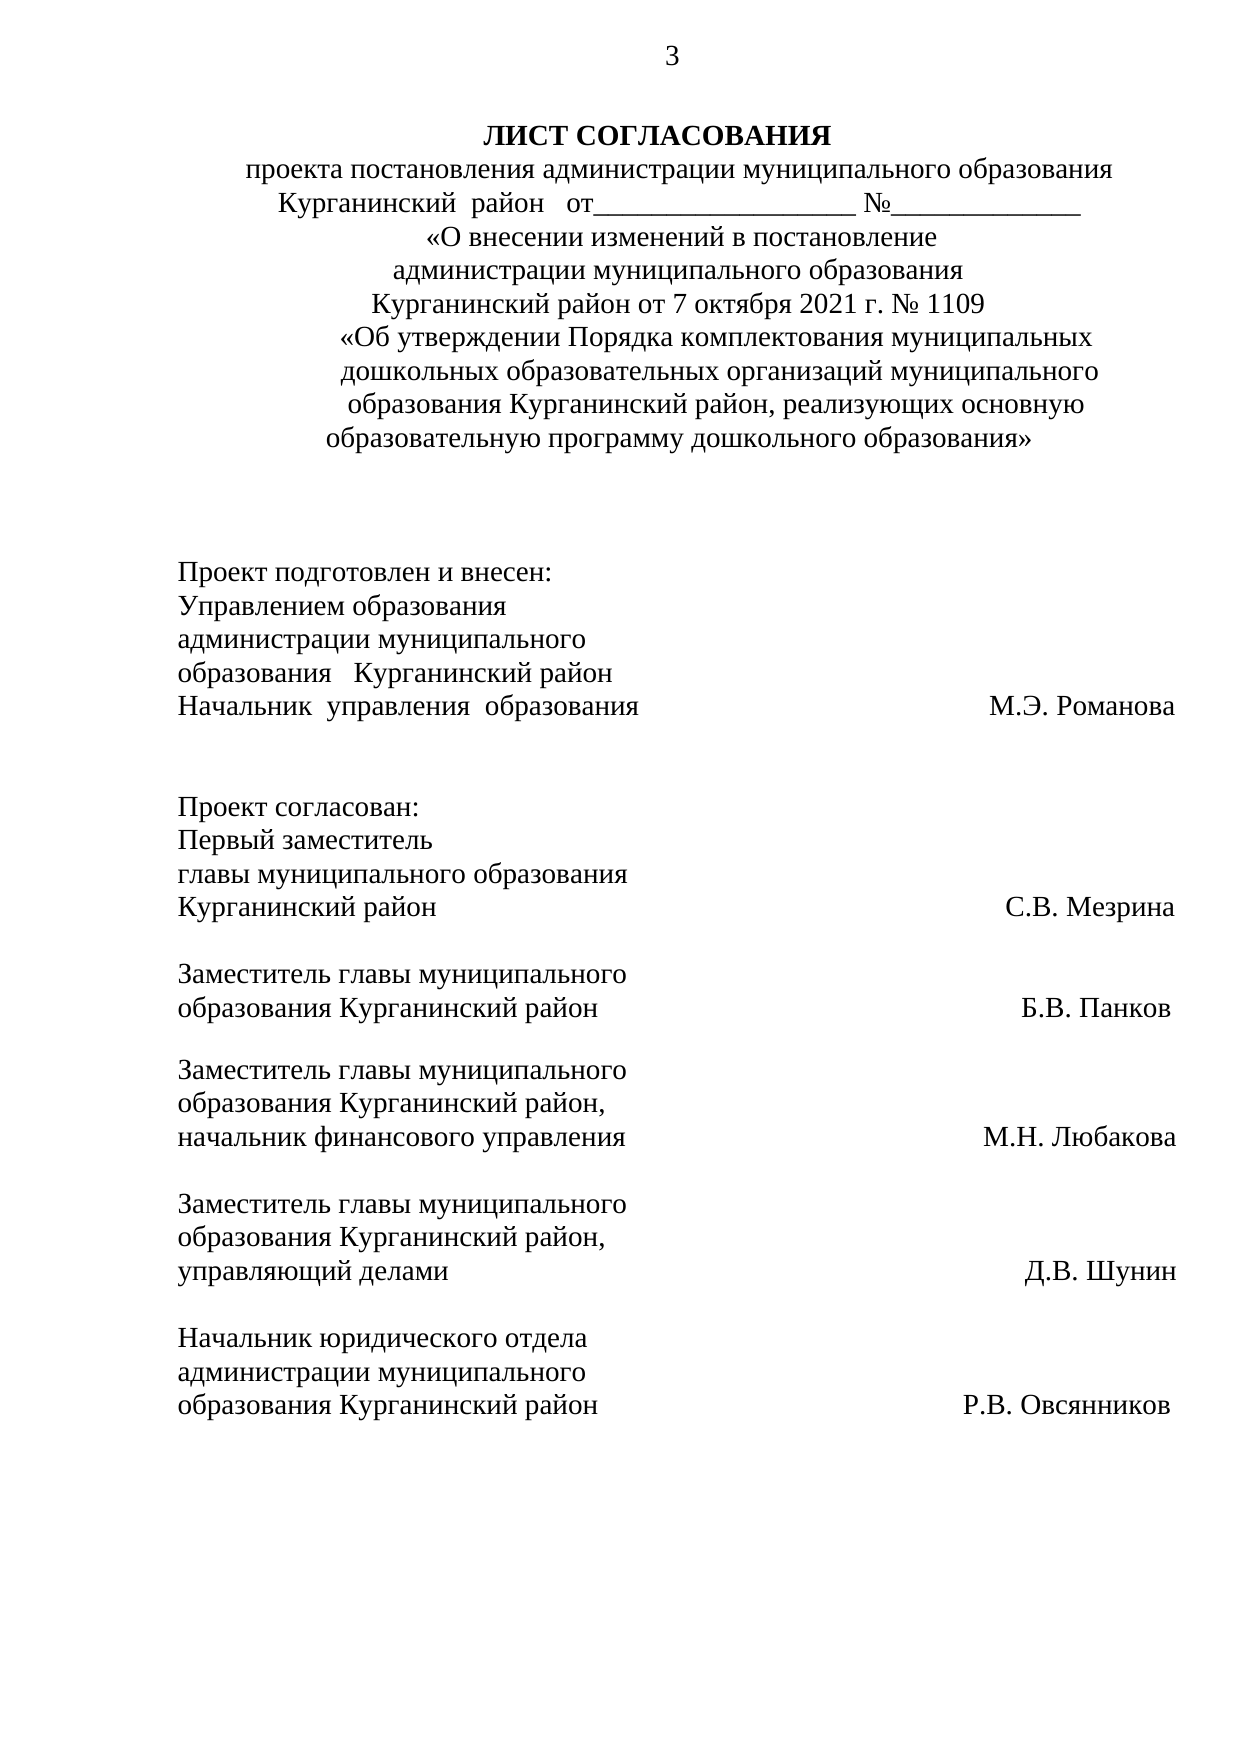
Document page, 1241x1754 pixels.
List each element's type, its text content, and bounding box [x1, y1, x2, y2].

text «О внесении изменений в постановление [177, 219, 1179, 252]
text начальник финансового управления М.Н. Любакова [177, 1119, 1178, 1152]
text Заместитель главы муниципального [177, 1052, 1178, 1085]
text образования Курганинский район [177, 655, 1181, 688]
text ЛИСТ СОГЛАСОВАНИЯ [177, 118, 1181, 152]
text Проект согласован: [177, 789, 1178, 822]
text образования Курганинский район Р.В. Овсянников [177, 1387, 1178, 1421]
text Первый заместитель [177, 822, 1178, 856]
text администрации муниципального [177, 621, 1181, 655]
text образования Курганинский район, [177, 1219, 1178, 1253]
text образования Курганинский район, реализующих основную образовательную программу дошкольного образования» [177, 386, 1181, 453]
text главы муниципального образования [177, 856, 1178, 889]
text управляющий делами Д.В. Шунин [177, 1253, 1178, 1287]
text администрации муниципального образования [177, 252, 1179, 286]
text Начальник управления образования М.Э. Романова [177, 688, 1181, 722]
text Курганинский район С.В. Мезрина [177, 889, 1178, 923]
text «Об утверждении Порядка комплектования муниципальных [177, 319, 1181, 353]
text образования Курганинский район, [177, 1085, 1178, 1119]
text Курганинский район от 7 октября 2021 г. № 1109 [177, 286, 1179, 319]
text Начальник юридического отдела [177, 1320, 1178, 1354]
text дошкольных образовательных организаций муниципального [177, 353, 1181, 386]
text Управлением образования [177, 588, 1181, 621]
text администрации муниципального [177, 1354, 1178, 1387]
text Проект подготовлен и внесен: [177, 554, 1181, 588]
text Заместитель главы муниципального [177, 1186, 1178, 1219]
text Заместитель главы муниципального [177, 957, 1178, 990]
text образования Курганинский район Б.В. Панков [177, 990, 1178, 1024]
text проекта постановления администрации муниципального образования Курганинский район от__________________ №_____________ [177, 152, 1181, 219]
